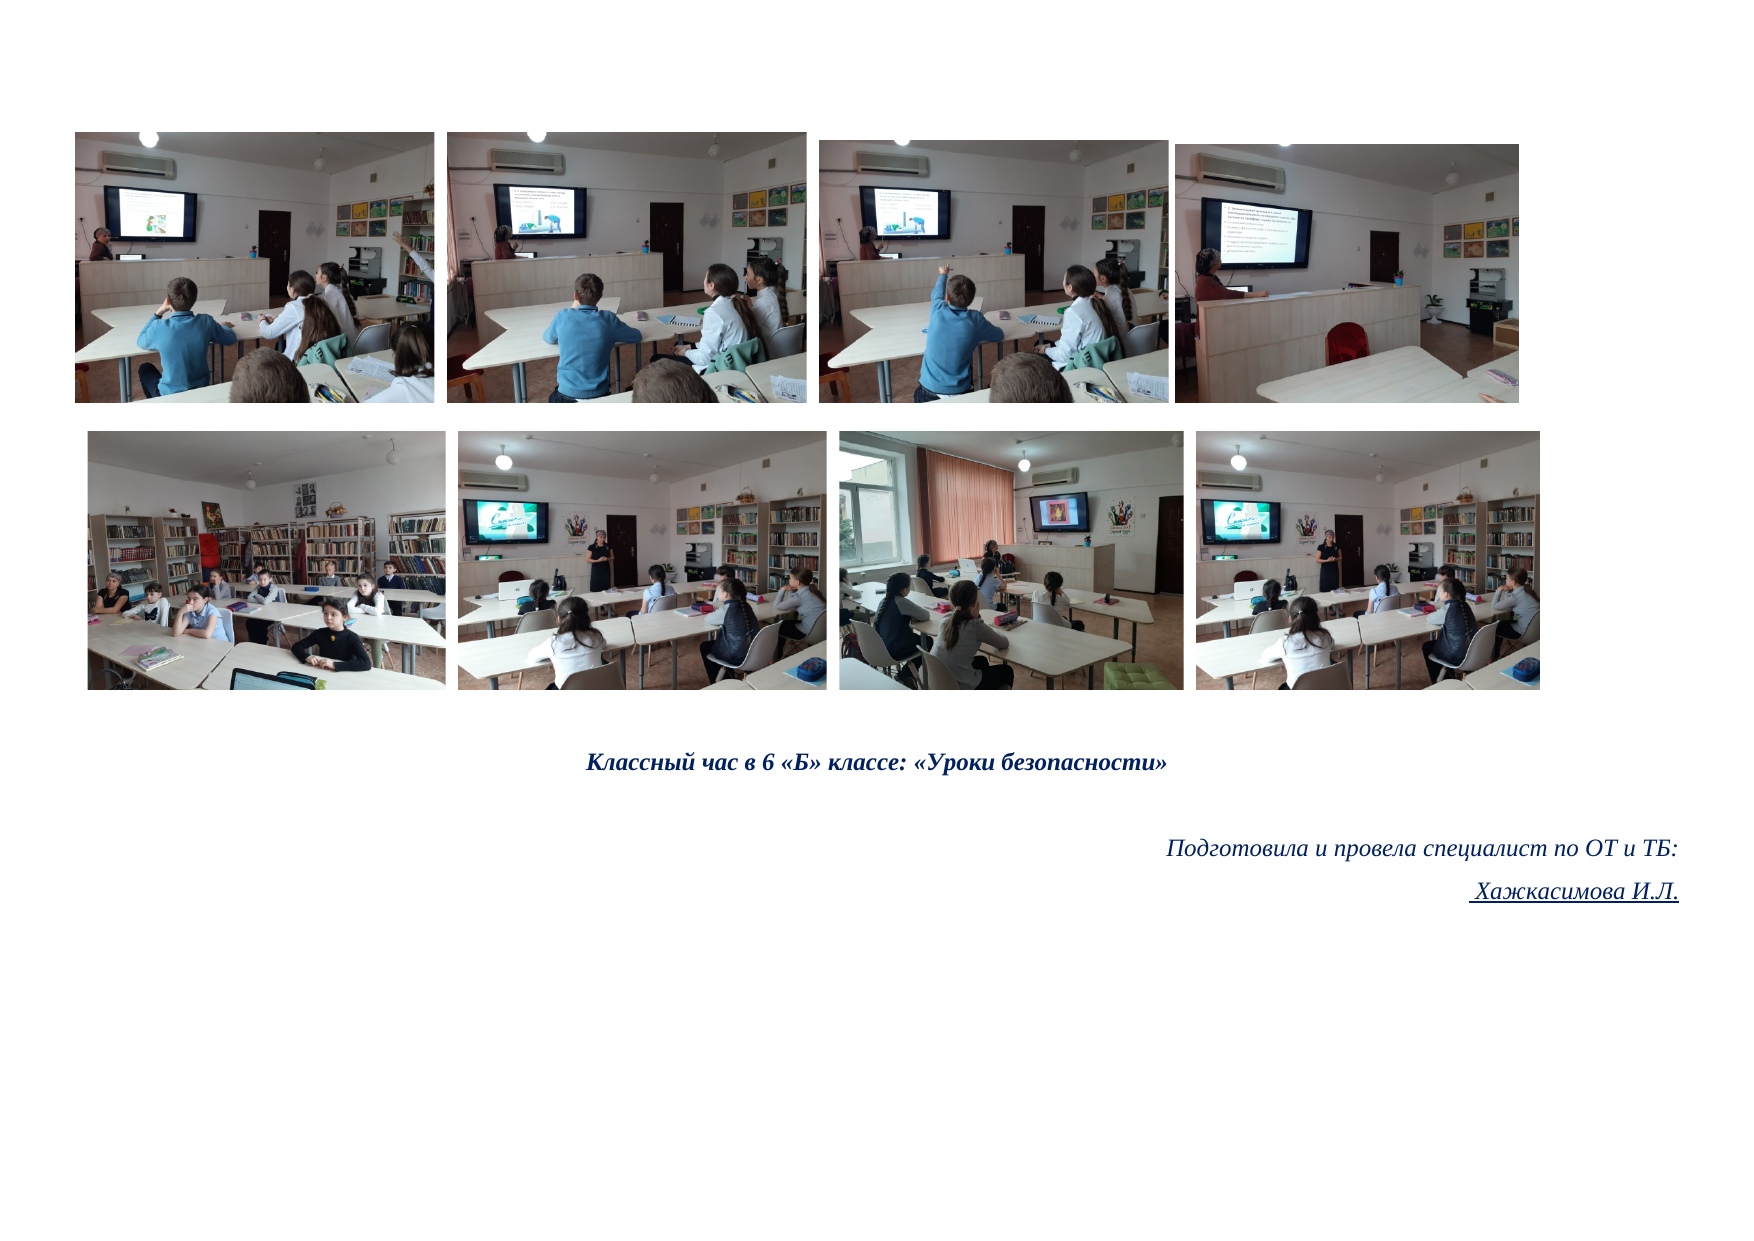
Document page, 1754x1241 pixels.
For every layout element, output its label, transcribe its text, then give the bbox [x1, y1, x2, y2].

picture [819, 140, 1169, 403]
picture [458, 431, 827, 690]
picture [87, 431, 446, 690]
text Подготовила и провела специалист по ОТ и ТБ: [75, 833, 1679, 862]
picture [75, 132, 435, 403]
picture [1196, 431, 1540, 690]
text Хажкасимова И.Л. [75, 876, 1679, 905]
picture [447, 132, 807, 403]
picture [839, 431, 1184, 690]
picture [1175, 144, 1519, 403]
text Классный час в 6 «Б» классе: «Уроки безопасности» [75, 747, 1679, 776]
